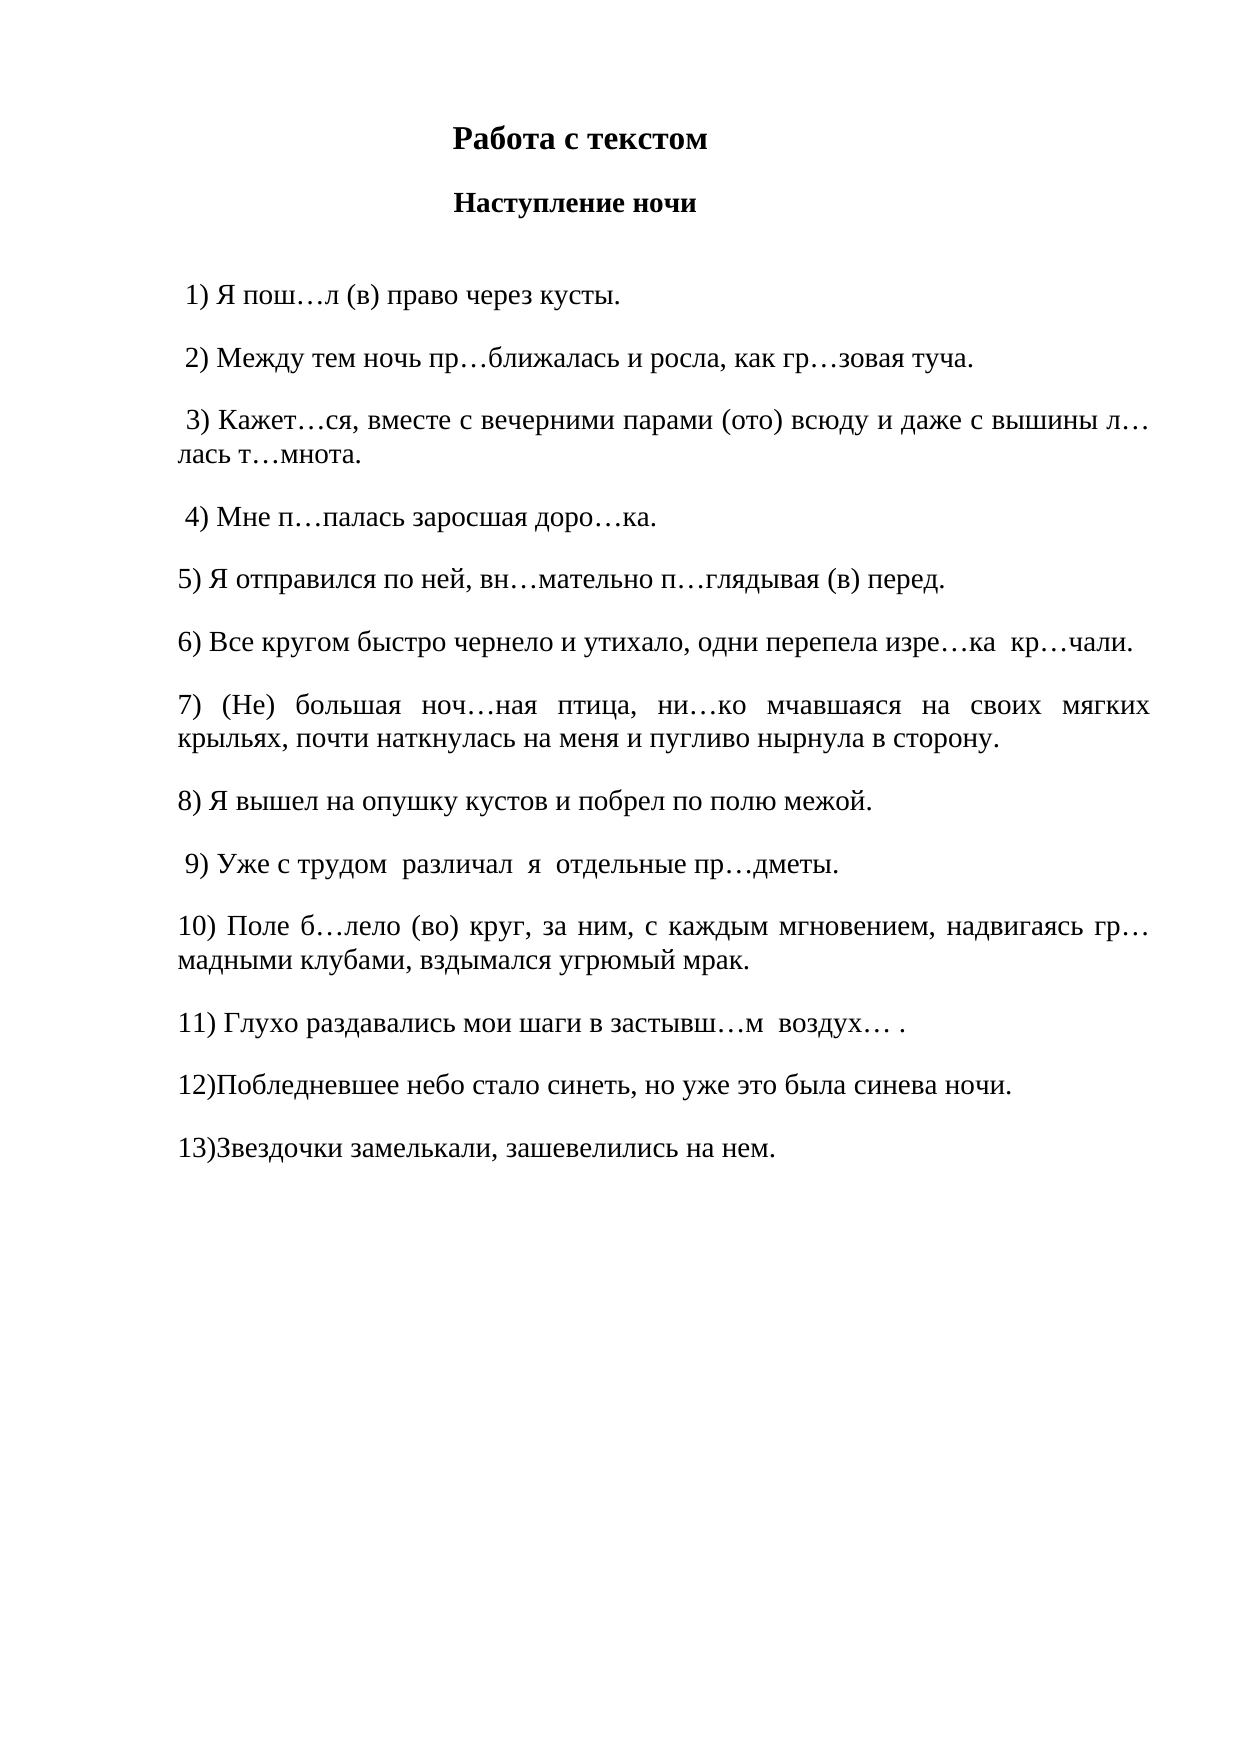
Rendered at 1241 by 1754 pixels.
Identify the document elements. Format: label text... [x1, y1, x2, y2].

text 1) Я пош…л (в) право через кусты. [177, 277, 1152, 311]
text 4) Мне п…палась заросшая доро…ка. [177, 499, 1152, 532]
text 9) Уже с трудом различал я отдельные пр…дметы. [177, 846, 1152, 879]
text 12)Побледневшее небо стало синеть, но уже это была синева ночи. [177, 1067, 1152, 1101]
text Работа с текстом [177, 118, 1152, 156]
text 11) Глухо раздавались мои шаги в застывш…м воздух… . [177, 1005, 1152, 1038]
text Наступление ночи [177, 186, 1152, 248]
text 10) Поле б…лело (во) круг, за ним, с каждым мгновением, надвигаясь гр…мадными клубами, вздымался угрюмый мрак. [177, 908, 1152, 976]
text 8) Я вышел на опушку кустов и побрел по полю межой. [177, 783, 1152, 817]
text 5) Я отправился по ней, вн…мательно п…глядывая (в) перед. [177, 561, 1152, 595]
text 6) Все кругом быстро чернело и утихало, одни перепела изре…ка кр…чали. [177, 624, 1152, 658]
text 7) (Не) большая ноч…ная птица, ни…ко мчавшаяся на своих мягких крыльях, почти наткнулась на меня и пугливо нырнула в сторону. [177, 687, 1152, 754]
text 13)Звездочки замелькали, зашевелились на нем. [177, 1130, 1152, 1164]
text 3) Кажет…ся, вместе с вечерними парами (ото) всюду и даже с вышины л…лась т…мнота. [177, 402, 1152, 469]
text 2) Между тем ночь пр…ближалась и росла, как гр…зовая туча. [177, 340, 1152, 373]
